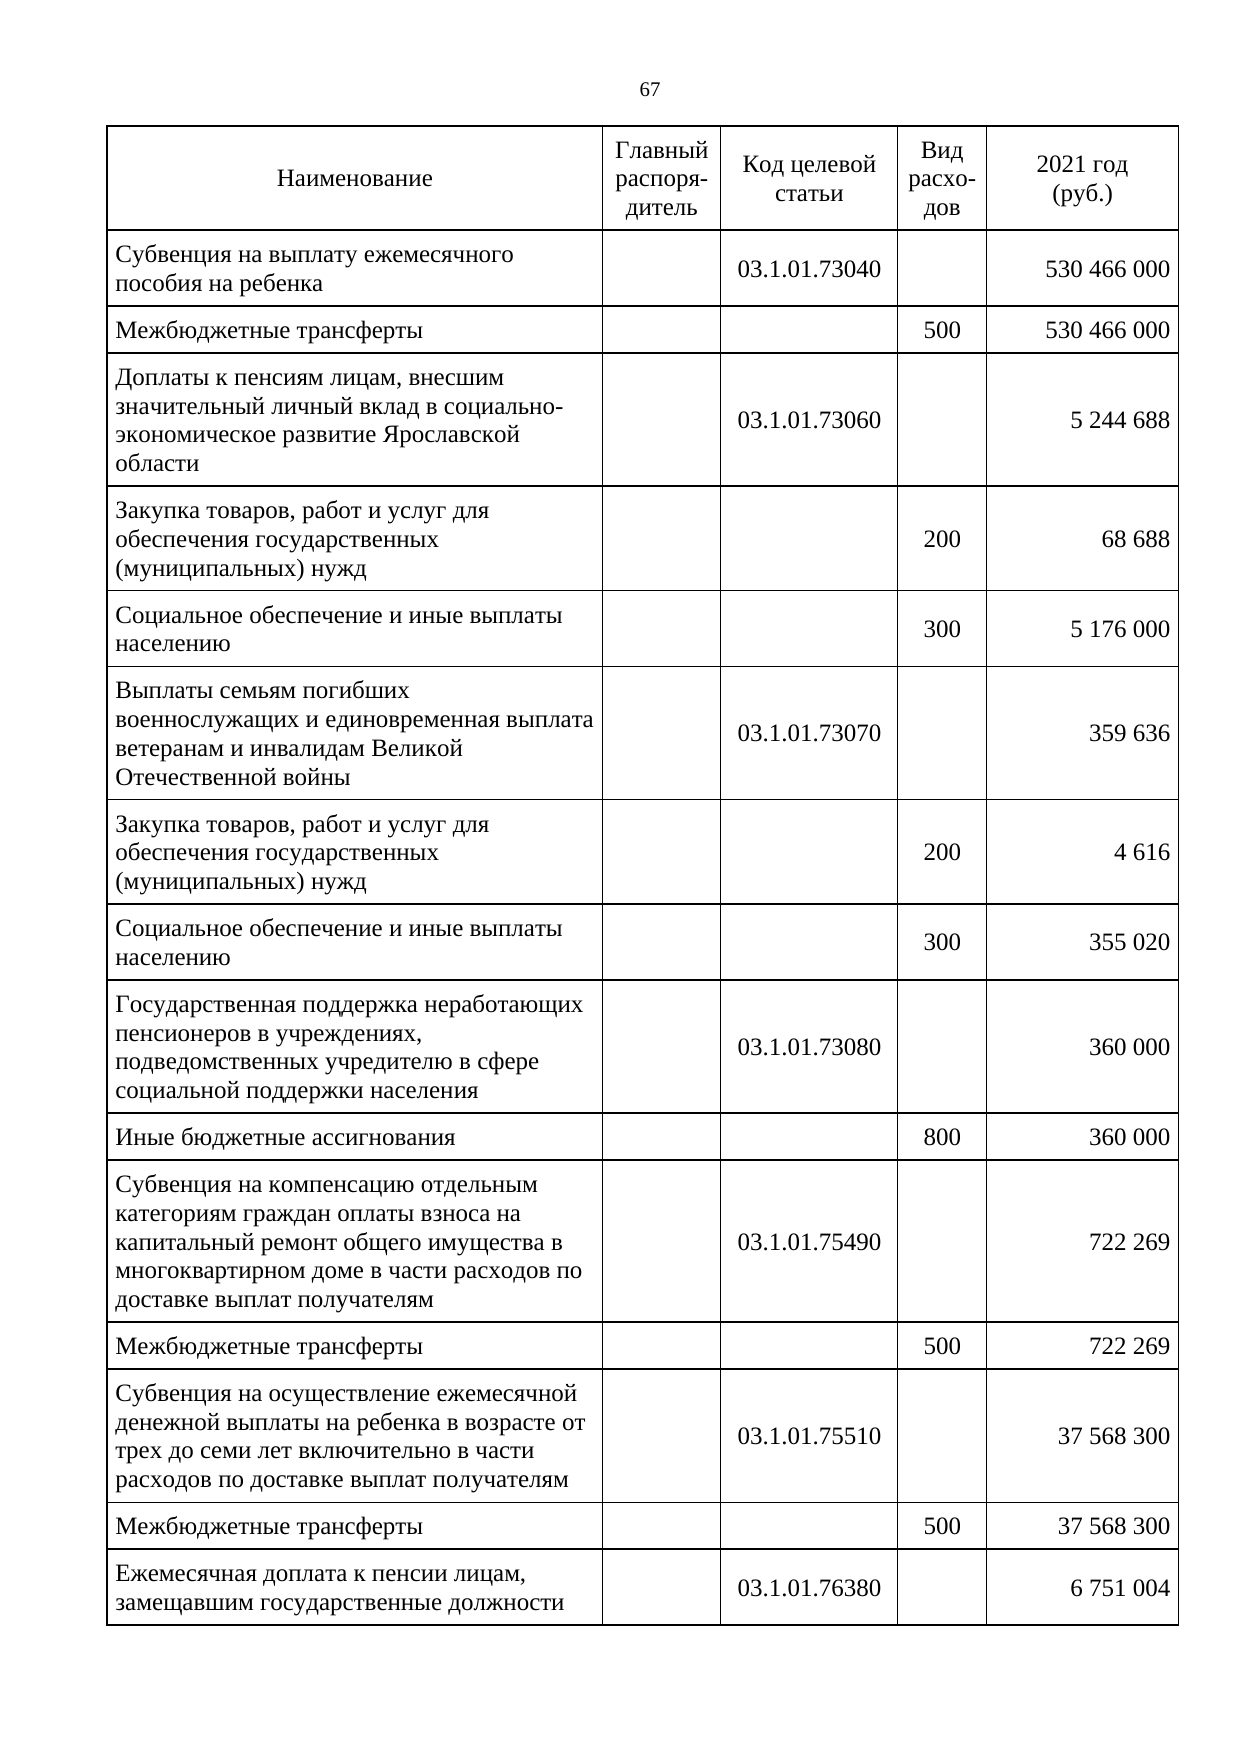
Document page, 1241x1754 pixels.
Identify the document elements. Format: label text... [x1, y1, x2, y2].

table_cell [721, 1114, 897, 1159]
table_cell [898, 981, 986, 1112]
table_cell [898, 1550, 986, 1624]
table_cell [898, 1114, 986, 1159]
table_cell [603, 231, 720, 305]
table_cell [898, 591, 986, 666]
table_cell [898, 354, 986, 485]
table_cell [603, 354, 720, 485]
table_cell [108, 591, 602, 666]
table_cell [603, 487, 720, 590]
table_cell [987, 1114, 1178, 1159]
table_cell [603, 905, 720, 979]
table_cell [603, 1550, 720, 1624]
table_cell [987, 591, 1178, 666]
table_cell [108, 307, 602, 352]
table_header Вид расхо-дов [898, 127, 986, 229]
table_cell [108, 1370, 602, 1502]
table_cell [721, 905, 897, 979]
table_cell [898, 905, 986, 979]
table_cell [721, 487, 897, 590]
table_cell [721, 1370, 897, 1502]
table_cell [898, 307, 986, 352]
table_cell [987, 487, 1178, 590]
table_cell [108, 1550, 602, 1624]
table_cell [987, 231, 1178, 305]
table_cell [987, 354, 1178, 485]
table_header Главный распоря-дитель [603, 127, 720, 229]
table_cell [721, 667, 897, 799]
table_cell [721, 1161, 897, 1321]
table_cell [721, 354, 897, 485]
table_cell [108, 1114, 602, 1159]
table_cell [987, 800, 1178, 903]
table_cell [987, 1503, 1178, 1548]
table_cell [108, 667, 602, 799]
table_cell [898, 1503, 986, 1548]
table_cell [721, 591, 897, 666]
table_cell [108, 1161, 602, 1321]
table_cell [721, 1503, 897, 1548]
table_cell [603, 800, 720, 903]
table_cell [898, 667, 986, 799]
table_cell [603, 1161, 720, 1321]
table_header Наименование [108, 127, 602, 229]
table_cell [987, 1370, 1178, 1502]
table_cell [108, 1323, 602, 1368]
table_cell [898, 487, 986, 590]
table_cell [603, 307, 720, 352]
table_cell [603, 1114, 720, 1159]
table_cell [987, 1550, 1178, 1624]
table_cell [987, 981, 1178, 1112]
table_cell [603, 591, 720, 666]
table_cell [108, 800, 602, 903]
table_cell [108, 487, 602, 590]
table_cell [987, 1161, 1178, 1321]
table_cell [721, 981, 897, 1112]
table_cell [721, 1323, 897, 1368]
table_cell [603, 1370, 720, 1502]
table_header 2021 год (руб.) [987, 127, 1178, 229]
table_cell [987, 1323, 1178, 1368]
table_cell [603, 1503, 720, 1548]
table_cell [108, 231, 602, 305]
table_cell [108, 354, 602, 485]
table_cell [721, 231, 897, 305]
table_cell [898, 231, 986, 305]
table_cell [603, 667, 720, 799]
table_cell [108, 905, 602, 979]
table_header Код целевой статьи [721, 127, 897, 229]
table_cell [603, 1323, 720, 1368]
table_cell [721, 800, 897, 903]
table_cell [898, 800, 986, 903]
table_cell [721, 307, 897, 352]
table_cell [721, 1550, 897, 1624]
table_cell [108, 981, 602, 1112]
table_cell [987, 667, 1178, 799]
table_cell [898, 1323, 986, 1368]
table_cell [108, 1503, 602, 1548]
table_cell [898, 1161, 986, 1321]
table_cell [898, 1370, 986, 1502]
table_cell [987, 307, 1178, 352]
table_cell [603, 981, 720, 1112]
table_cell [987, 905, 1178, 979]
